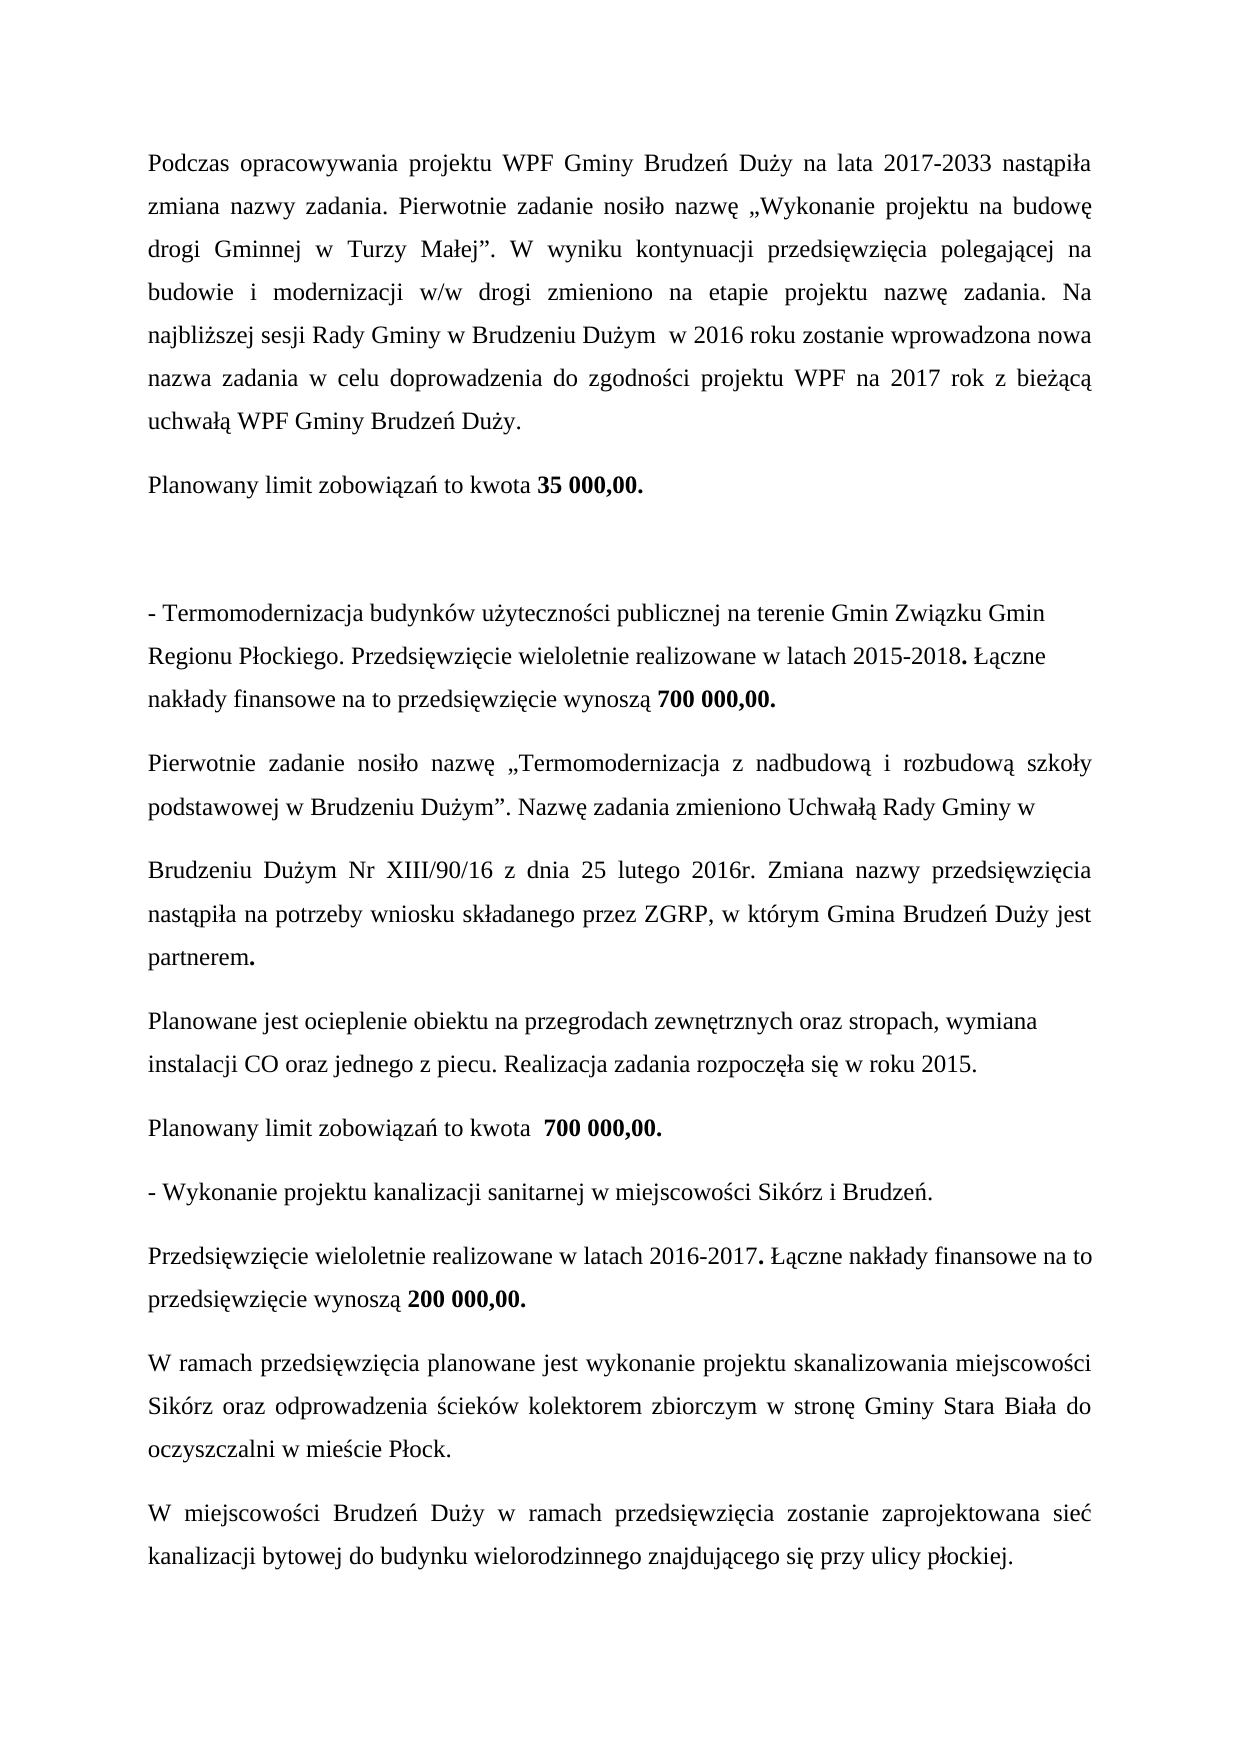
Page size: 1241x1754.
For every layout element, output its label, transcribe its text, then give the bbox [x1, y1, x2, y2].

text Planowany limit zobowiązań to kwota 700 000,00. [148, 1113, 992, 1142]
text W ramach przedsięwzięcia planowane jest wykonanie projektu skanalizowania miejscowości Sikórz oraz odprowadzenia ścieków kolektorem zbiorczym w stronę Gminy Stara Biała do oczyszczalni w mieście Płock. [148, 1348, 1093, 1463]
text Brudzeniu Dużym Nr XIII/90/16 z dnia 25 lutego 2016r. Zmiana nazwy przedsięwzięcia nastąpiła na potrzeby wniosku składanego przez ZGRP, w którym Gmina Brudzeń Duży jest partnerem. [148, 856, 1093, 971]
text Planowany limit zobowiązań to kwota 35 000,00. [148, 470, 1093, 499]
text - Wykonanie projektu kanalizacji sanitarnej w miejscowości Sikórz i Brudzeń. [148, 1177, 1093, 1206]
text - Termomodernizacja budynków użyteczności publicznej na terenie Gmin Związku Gmin Regionu Płockiego. Przedsięwzięcie wieloletnie realizowane w latach 2015-2018. Łączne nakłady finansowe na to przedsięwzięcie wynoszą 700 000,00. [148, 598, 1093, 713]
text W miejscowości Brudzeń Duży w ramach przedsięwzięcia zostanie zaprojektowana sieć kanalizacji bytowej do budynku wielorodzinnego znajdującego się przy ulicy płockiej. [148, 1498, 1093, 1570]
text Pierwotnie zadanie nosiło nazwę „Termomodernizacja z nadbudową i rozbudową szkoły podstawowej w Brudzeniu Dużym”. Nazwę zadania zmieniono Uchwałą Rady Gminy w [148, 748, 1093, 820]
text Planowane jest ocieplenie obiektu na przegrodach zewnętrznych oraz stropach, wymiana instalacji CO oraz jednego z piecu. Realizacja zadania rozpoczęła się w roku 2015. [148, 1006, 1093, 1078]
text Podczas opracowywania projektu WPF Gminy Brudzeń Duży na lata 2017-2033 nastąpiła zmiana nazwy zadania. Pierwotnie zadanie nosiło nazwę „Wykonanie projektu na budowę drogi Gminnej w Turzy Małej”. W wyniku kontynuacji przedsięwzięcia polegającej na budowie i modernizacji w/w drogi zmieniono na etapie projektu nazwę zadania. Na najbliższej sesji Rady Gminy w Brudzeniu Dużym w 2016 roku zostanie wprowadzona nowa nazwa zadania w celu doprowadzenia do zgodności projektu WPF na 2017 rok z bieżącą uchwałą WPF Gminy Brudzeń Duży. [148, 148, 1093, 435]
text Przedsięwzięcie wieloletnie realizowane w latach 2016-2017. Łączne nakłady finansowe na to przedsięwzięcie wynoszą 200 000,00. [148, 1241, 1093, 1313]
